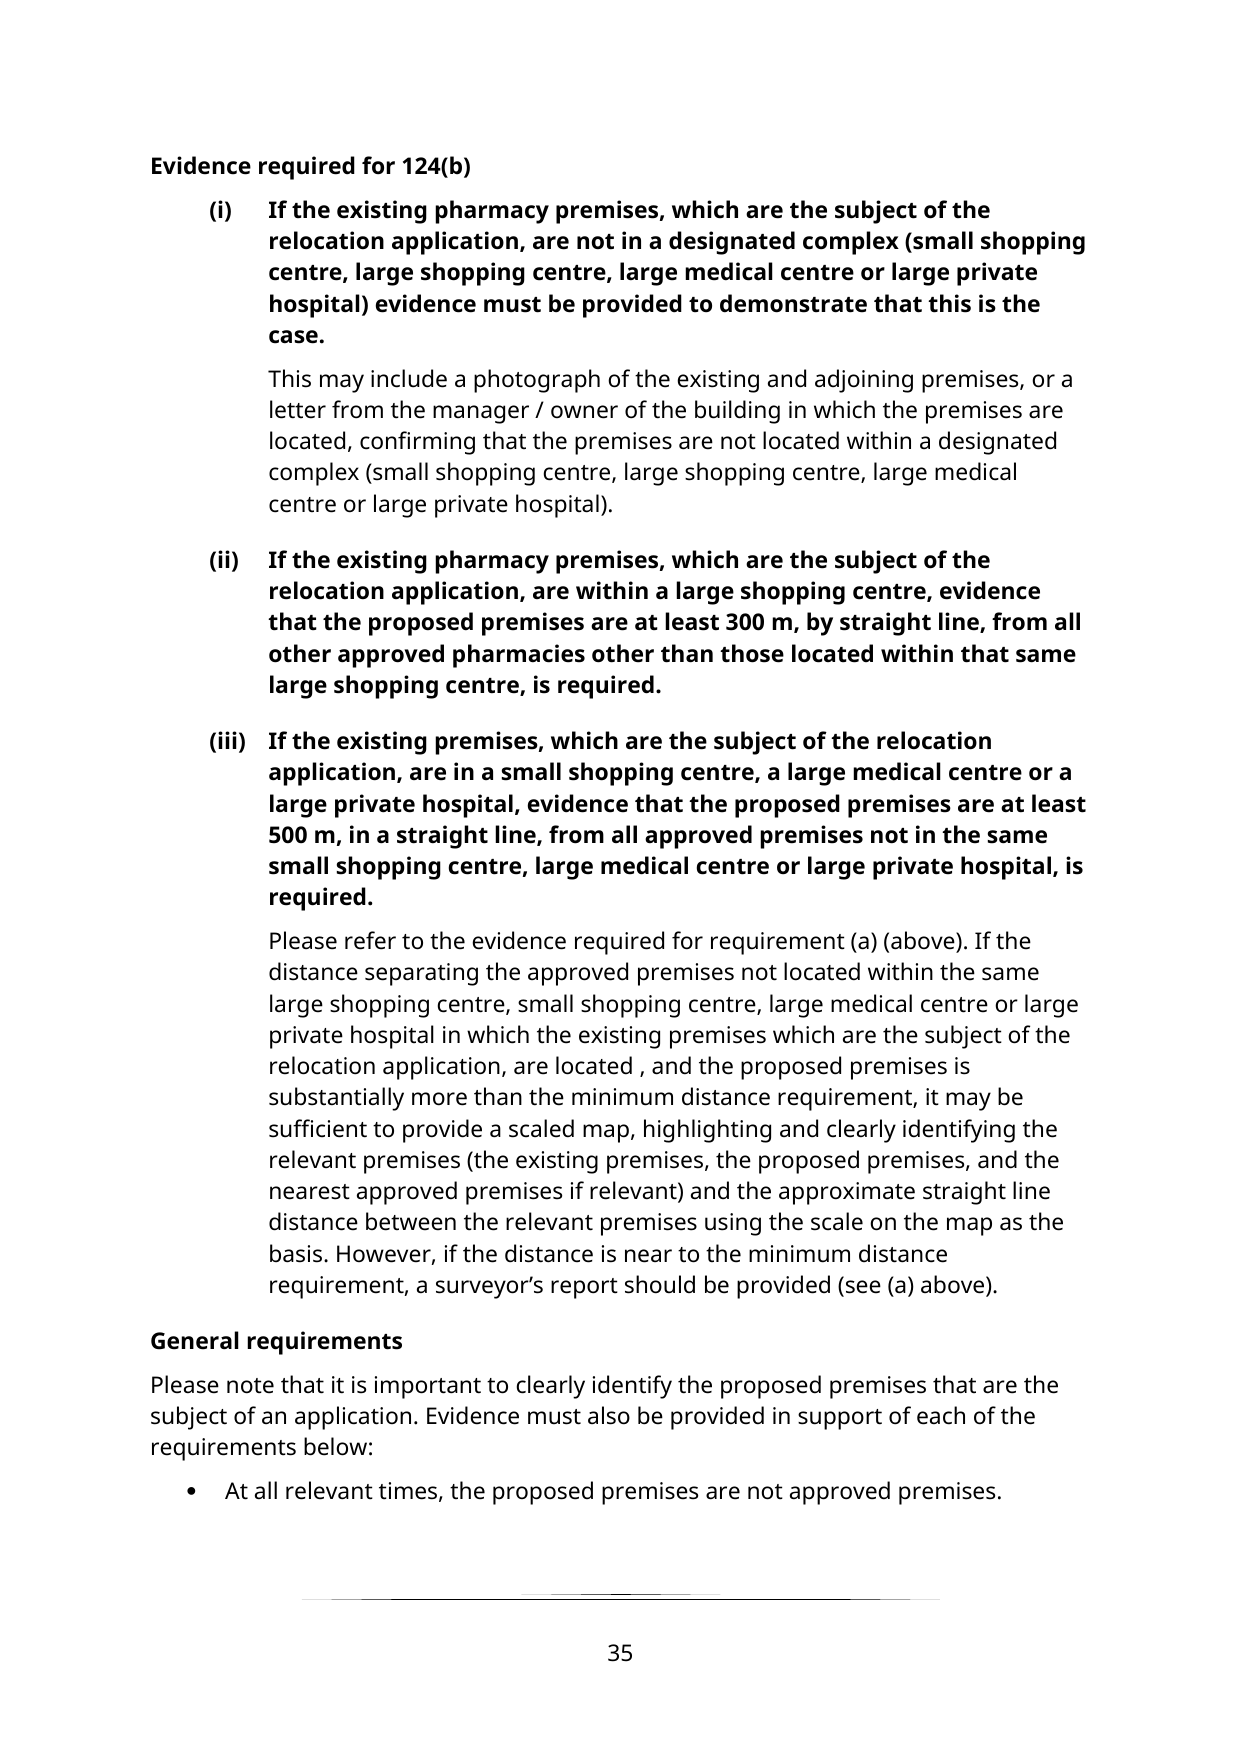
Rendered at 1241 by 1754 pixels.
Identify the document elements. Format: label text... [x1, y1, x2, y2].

text This may include a photograph of the existing and adjoining premises, or a letter from the manager / owner of the building in which the premises are located, confirming that the premises are not located within a designated complex (small shopping centre, large shopping centre, large medical centre or large private hospital). [268, 362, 1090, 519]
subtitle Evidence required for 124(b) [150, 150, 1090, 181]
list If the existing pharmacy premises, which are the subject of the relocation application, are within a large shopping centre, evidence that the proposed premises are at least 300 m, by straight line, from all other approved pharmacies other than those located within that same large shopping centre, is required. [209, 544, 1090, 700]
list At all relevant times, the proposed premises are not approved premises. [187, 1475, 1090, 1506]
text Please note that it is important to clearly identify the proposed premises that are the subject of an application. Evidence must also be provided in support of each of the requirements below: [150, 1369, 1090, 1462]
list If the existing premises, which are the subject of the relocation application, are in a small shopping centre, a large medical centre or a large private hospital, evidence that the proposed premises are at least 500 m, in a straight line, from all approved premises not in the same small shopping centre, large medical centre or large private hospital, is required. [209, 725, 1090, 912]
list If the existing pharmacy premises, which are the subject of the relocation application, are not in a designated complex (small shopping centre, large shopping centre, large medical centre or large private hospital) evidence must be provided to demonstrate that this is the case. [209, 194, 1090, 350]
subtitle General requirements [150, 1325, 1090, 1356]
text Please refer to the evidence required for requirement (a) (above). If the distance separating the approved premises not located within the same large shopping centre, small shopping centre, large medical centre or large private hospital in which the existing premises which are the subject of the relocation application, are located , and the proposed premises is substantially more than the minimum distance requirement, it may be sufficient to provide a scaled map, highlighting and clearly identifying the relevant premises (the existing premises, the proposed premises, and the nearest approved premises if relevant) and the approximate straight line distance between the relevant premises using the scale on the map as the basis. However, if the distance is near to the minimum distance requirement, a surveyor’s report should be provided (see (a) above). [268, 925, 1090, 1300]
